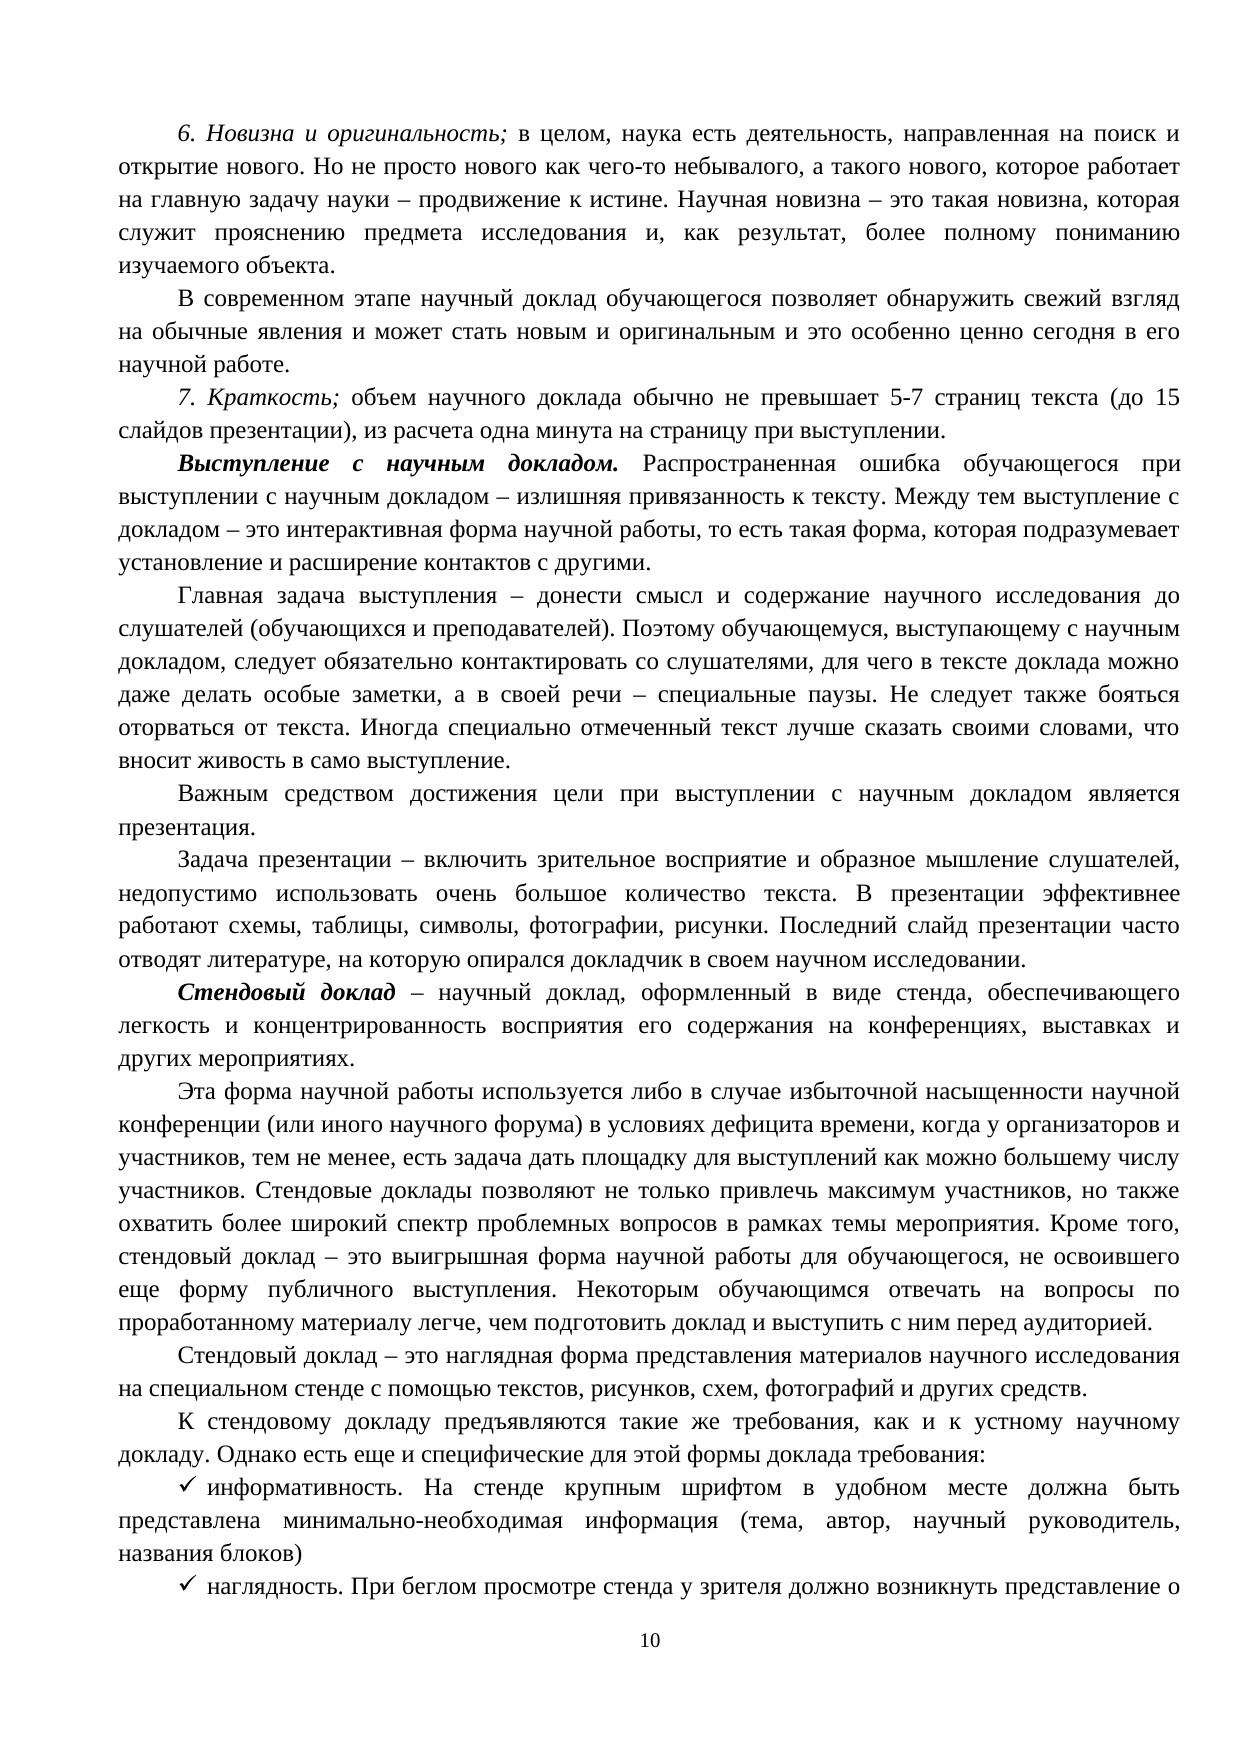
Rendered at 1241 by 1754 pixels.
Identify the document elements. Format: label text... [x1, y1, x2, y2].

text К стендовому докладу предъявляются такие же требования, как и к устному научному докладу. Однако есть еще и специфические для этой формы доклада требования: [118, 1406, 1181, 1468]
text Стендовый доклад – научный доклад, оформленный в виде стенда, обеспечивающего легкость и концентрированность восприятия его содержания на конференциях, выставках и других мероприятиях. [118, 977, 1181, 1071]
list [118, 1571, 1181, 1600]
text В современном этапе научный доклад обучающегося позволяет обнаружить свежий взгляд на обычные явления и может стать новым и оригинальным и это особенно ценно сегодня в его научной работе. [118, 283, 1181, 378]
text Выступление с научным докладом. Распространенная ошибка обучающегося при выступлении с научным докладом – излишняя привязанность к тексту. Между тем выступление с докладом – это интерактивная форма научной работы, то есть такая форма, которая подразумевает установление и расширение контактов с другими. [118, 448, 1181, 576]
text 6. Новизна и оригинальность; в целом, наука есть деятельность, направленная на поиск и открытие нового. Но не просто нового как чего-то небывалого, а такого нового, которое работает на главную задачу науки – продвижение к истине. Научная новизна – это такая новизна, которая служит прояснению предмета исследования и, как результат, более полному пониманию изучаемого объекта. [118, 118, 1181, 279]
text Задача презентации – включить зрительное восприятие и образное мышление слушателей, недопустимо использовать очень большое количество текста. В презентации эффективнее работают схемы, таблицы, символы, фотографии, рисунки. Последний слайд презентации часто отводят литературе, на которую опирался докладчик в своем научном исследовании. [118, 844, 1181, 972]
text Эта форма научной работы используется либо в случае избыточной насыщенности научной конференции (или иного научного форума) в условиях дефицита времени, когда у организаторов и участников, тем не менее, есть задача дать площадку для выступлений как можно большему числу участников. Стендовые доклады позволяют не только привлечь максимум участников, но также охватить более широкий спектр проблемных вопросов в рамках темы мероприятия. Кроме того, стендовый доклад – это выигрышная форма научной работы для обучающегося, не освоившего еще форму публичного выступления. Некоторым обучающимся отвечать на вопросы по проработанному материалу легче, чем подготовить доклад и выступить с ним перед аудиторией. [118, 1076, 1181, 1336]
text 7. Краткость; объем научного доклада обычно не превышает 5-7 страниц текста (до 15 слайдов презентации), из расчета одна минута на страницу при выступлении. [118, 382, 1181, 444]
text Важным средством достижения цели при выступлении с научным докладом является презентация. [118, 778, 1181, 840]
text Стендовый доклад – это наглядная форма представления материалов научного исследования на специальном стенде с помощью текстов, рисунков, схем, фотографий и других средств. [118, 1340, 1181, 1402]
text Главная задача выступления – донести смысл и содержание научного исследования до слушателей (обучающихся и преподавателей). Поэтому обучающемуся, выступающему с научным докладом, следует обязательно контактировать со слушателями, для чего в тексте доклада можно даже делать особые заметки, а в своей речи – специальные паузы. Не следует также бояться оторваться от текста. Иногда специально отмеченный текст лучше сказать своими словами, что вносит живость в само выступление. [118, 580, 1181, 774]
list информативность. На стенде крупным шрифтом в удобном месте должна быть представлена минимально-необходимая информация (тема, автор, научный руководитель, названия блоков) [118, 1472, 1181, 1567]
